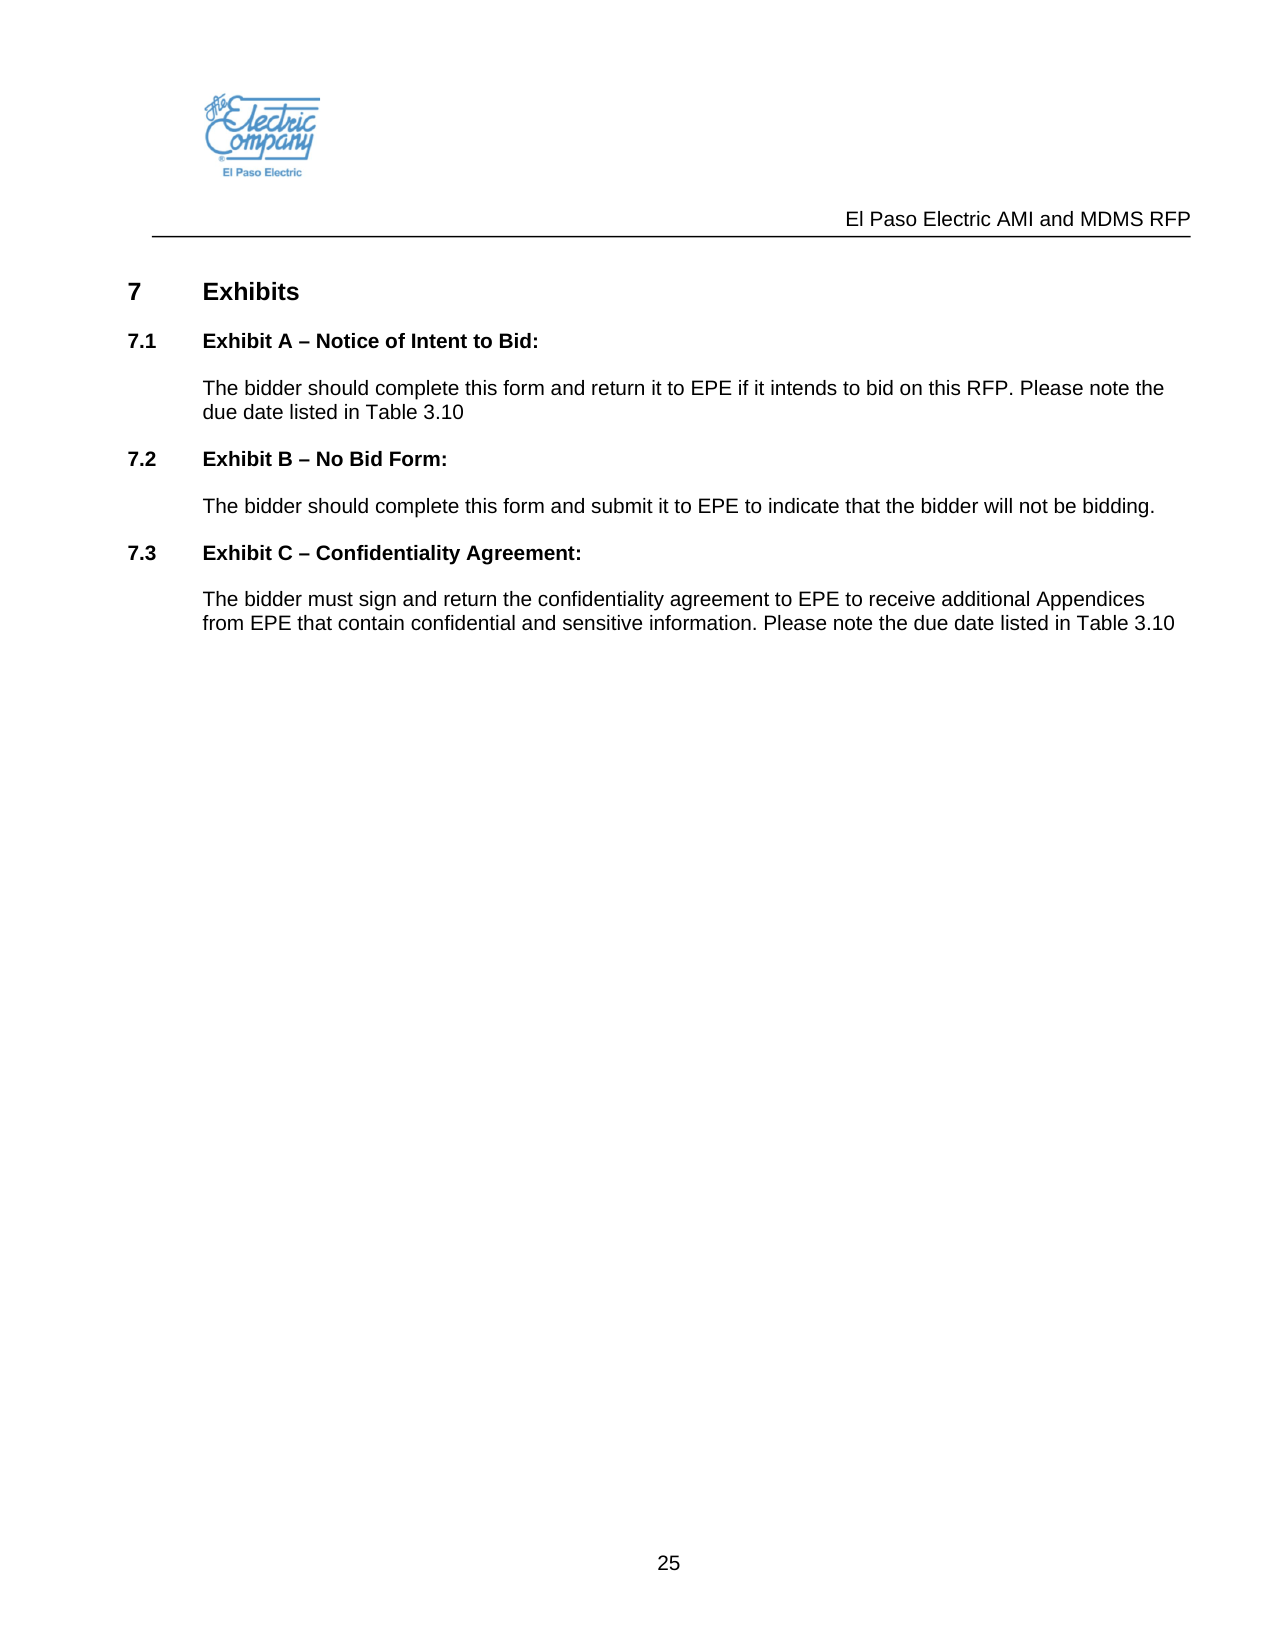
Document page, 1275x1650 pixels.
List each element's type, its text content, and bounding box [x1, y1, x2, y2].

subtitle Exhibit A – Notice of Intent to Bid: [127, 329, 1191, 353]
picture [202, 90, 321, 183]
text The bidder should complete this form and return it to EPE if it intends to bid on this RFP. Please note the due date listed in Table 3.10 [202, 376, 1191, 424]
subtitle Exhibits [127, 277, 1191, 306]
subtitle Exhibit C – Confidentiality Agreement: [127, 540, 1191, 564]
subtitle Exhibit B – No Bid Form: [127, 447, 1191, 471]
text The bidder should complete this form and submit it to EPE to indicate that the bidder will not be bidding. [202, 493, 1191, 517]
text The bidder must sign and return the confidentiality agreement to EPE to receive additional Appendices from EPE that contain confidential and sensitive information. Please note the due date listed in Table 3.10 [202, 587, 1191, 635]
